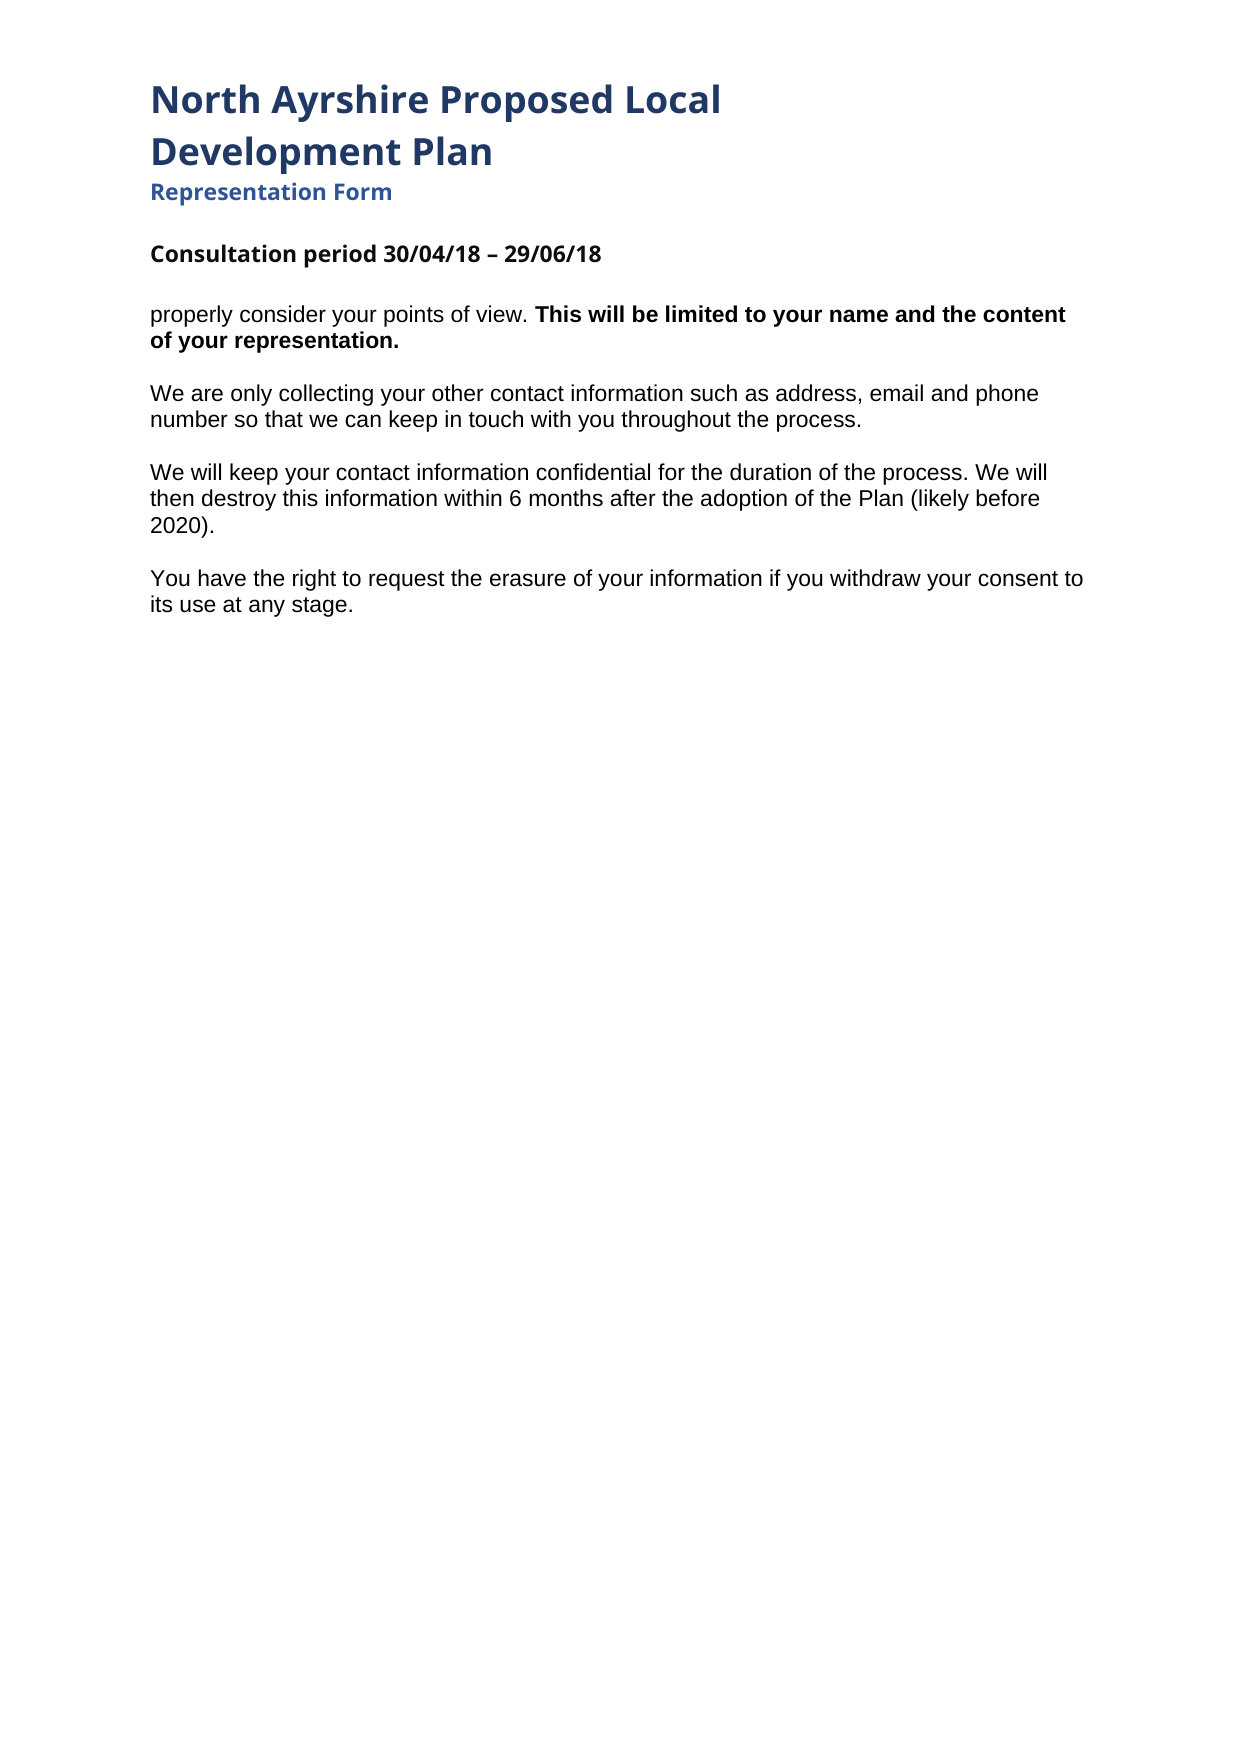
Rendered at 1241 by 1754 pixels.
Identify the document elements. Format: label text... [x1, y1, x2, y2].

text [150, 301, 1090, 354]
text You have the right to request the erasure of your information if you withdraw your consent to its use at any stage. [150, 564, 1090, 617]
text We will keep your contact information confidential for the duration of the process. We will then destroy this information within 6 months after the adoption of the Plan (likely before 2020). [150, 459, 1090, 538]
text We are only collecting your other contact information such as address, email and phone number so that we can keep in touch with you throughout the process. [150, 380, 1090, 433]
